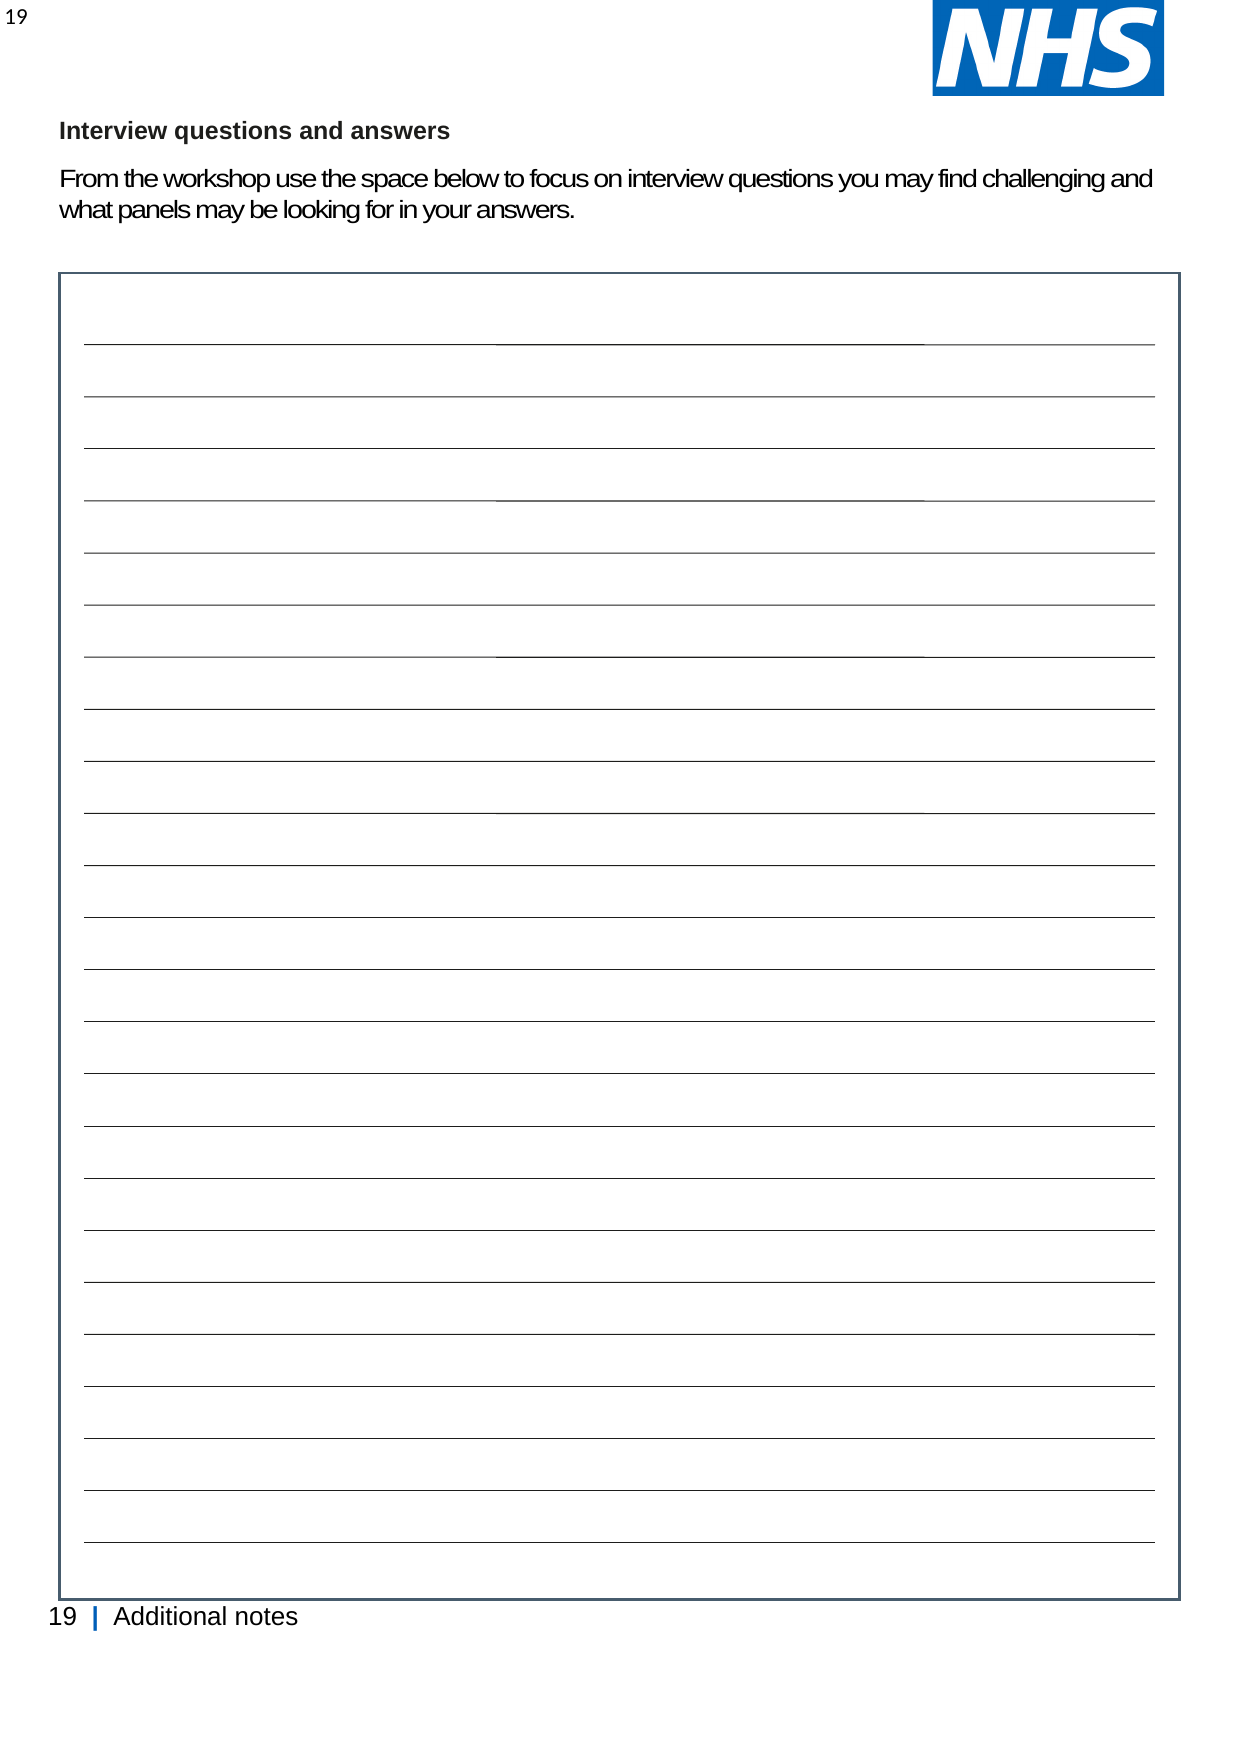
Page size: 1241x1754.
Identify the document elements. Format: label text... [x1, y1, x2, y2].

text From the workshop use the space below to focus on interview questions you may find challenging and what panels may be looking for in your answers. [59, 164, 1162, 224]
text Interview questions and answers [59, 116, 1196, 145]
picture [929, 0, 1164, 94]
